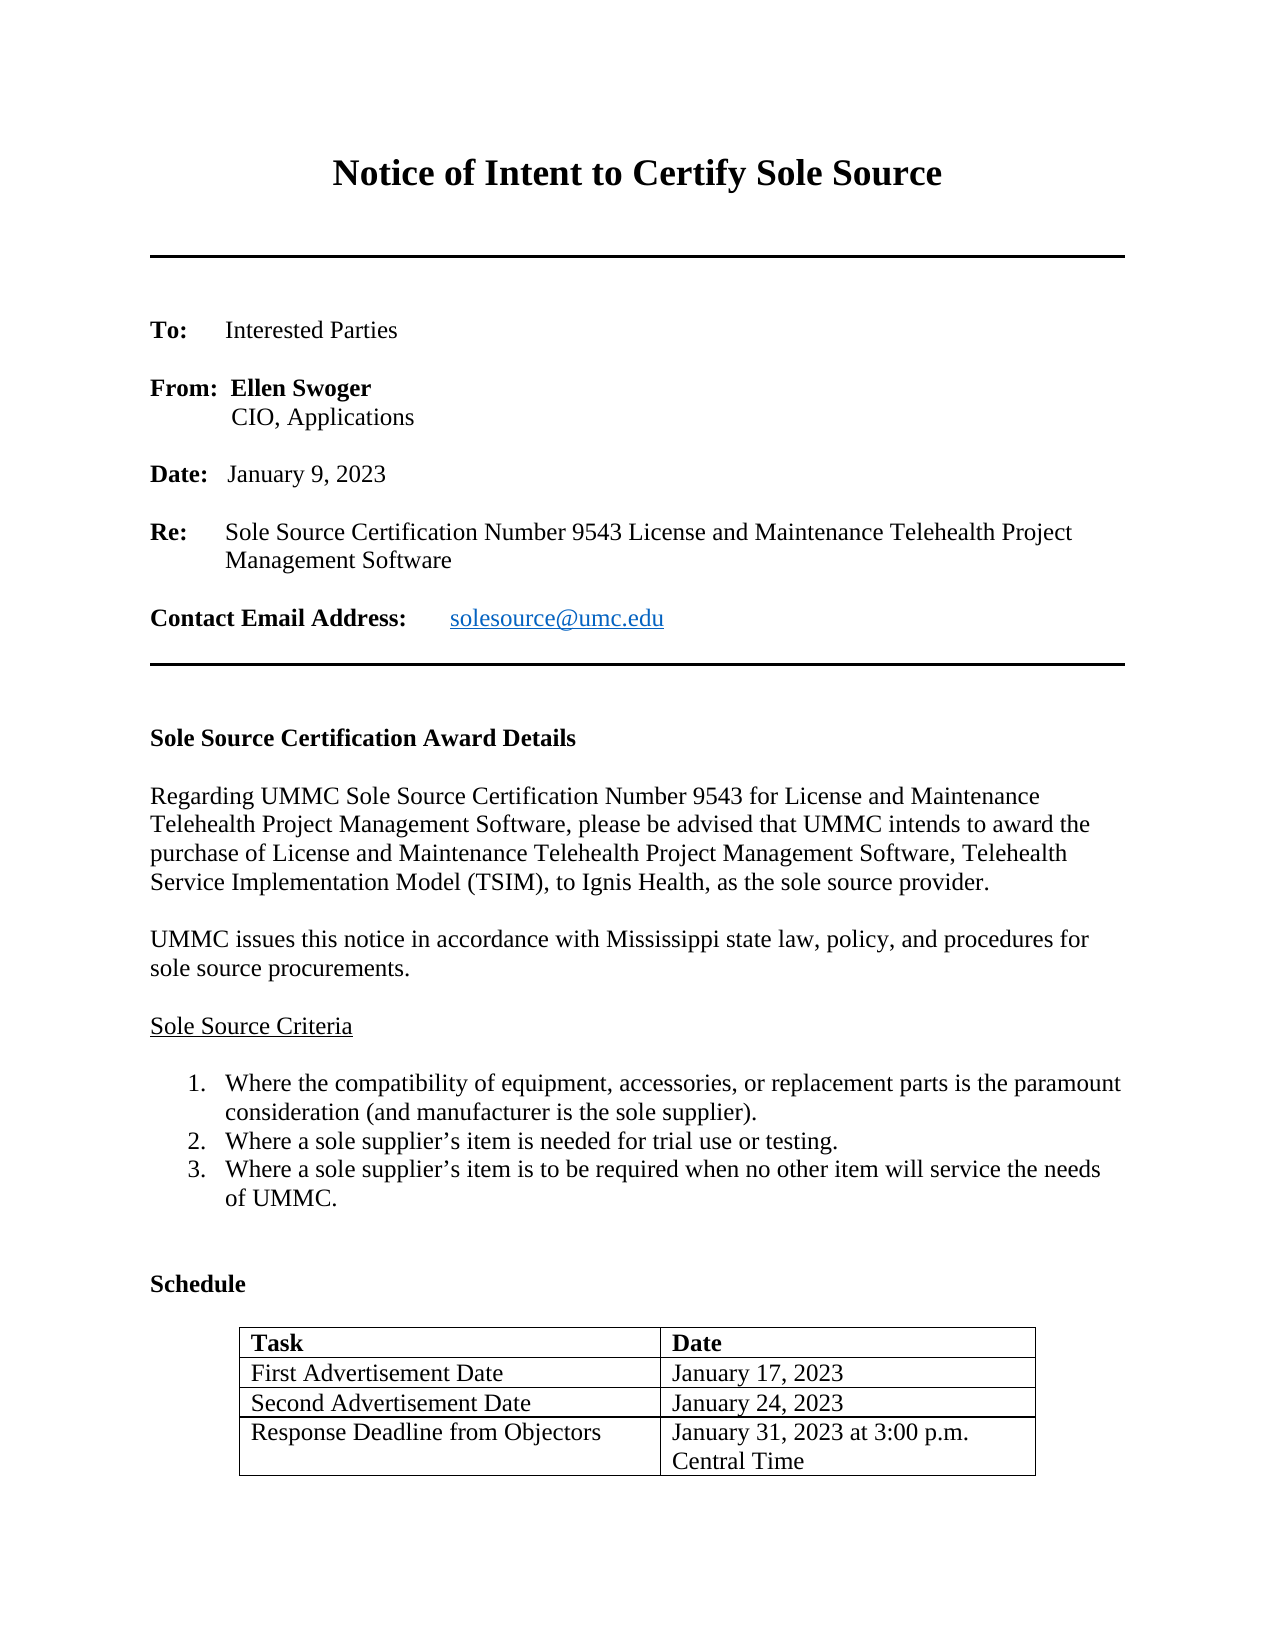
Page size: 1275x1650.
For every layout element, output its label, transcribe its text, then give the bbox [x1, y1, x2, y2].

table_cell January 31, 2023 at 3:00 p.m. Central Time [661, 1418, 1035, 1475]
table_cell Second Advertisement Date [240, 1388, 660, 1416]
text Notice of Intent to Certify Sole Source [150, 150, 1125, 193]
text UMMC issues this notice in accordance with Mississippi state law, policy, and procedures for sole source procurements. [150, 924, 1125, 982]
text Regarding UMMC Sole Source Certification Number 9543 for License and Maintenance Telehealth Project Management Software, please be advised that UMMC intends to award the purchase of License and Maintenance Telehealth Project Management Software, Telehealth Service Implementation Model (TSIM), to Ignis Health, as the sole source provider. [150, 781, 1125, 896]
table_cell Response Deadline from Objectors [240, 1418, 660, 1475]
text Re: Sole Source Certification Number 9543 License and Maintenance Telehealth Project Management Software [150, 517, 1125, 574]
table_cell January 24, 2023 [661, 1388, 1035, 1416]
list Where a sole supplier’s item is needed for trial use or testing. [187, 1126, 1125, 1154]
list Where the compatibility of equipment, accessories, or replacement parts is the paramount consideration (and manufacturer is the sole supplier). [187, 1068, 1125, 1126]
text Sole Source Certification Award Details [150, 723, 1125, 752]
text To: Interested Parties [150, 316, 1125, 344]
table_header Date [661, 1328, 1035, 1357]
text Sole Source Criteria [150, 1011, 1125, 1039]
table_header Task [240, 1328, 660, 1357]
text CIO, Applications [150, 402, 1125, 431]
list Where a sole supplier’s item is to be required when no other item will service the needs of UMMC. [187, 1154, 1125, 1212]
table_cell First Advertisement Date [240, 1358, 660, 1387]
text From: Ellen Swoger [150, 373, 1125, 402]
text Date: January 9, 2023 [150, 459, 1125, 488]
table_cell January 17, 2023 [661, 1358, 1035, 1387]
text Contact Email Address: solesource@umc.edu [150, 603, 1125, 632]
text Schedule [150, 1269, 1125, 1298]
